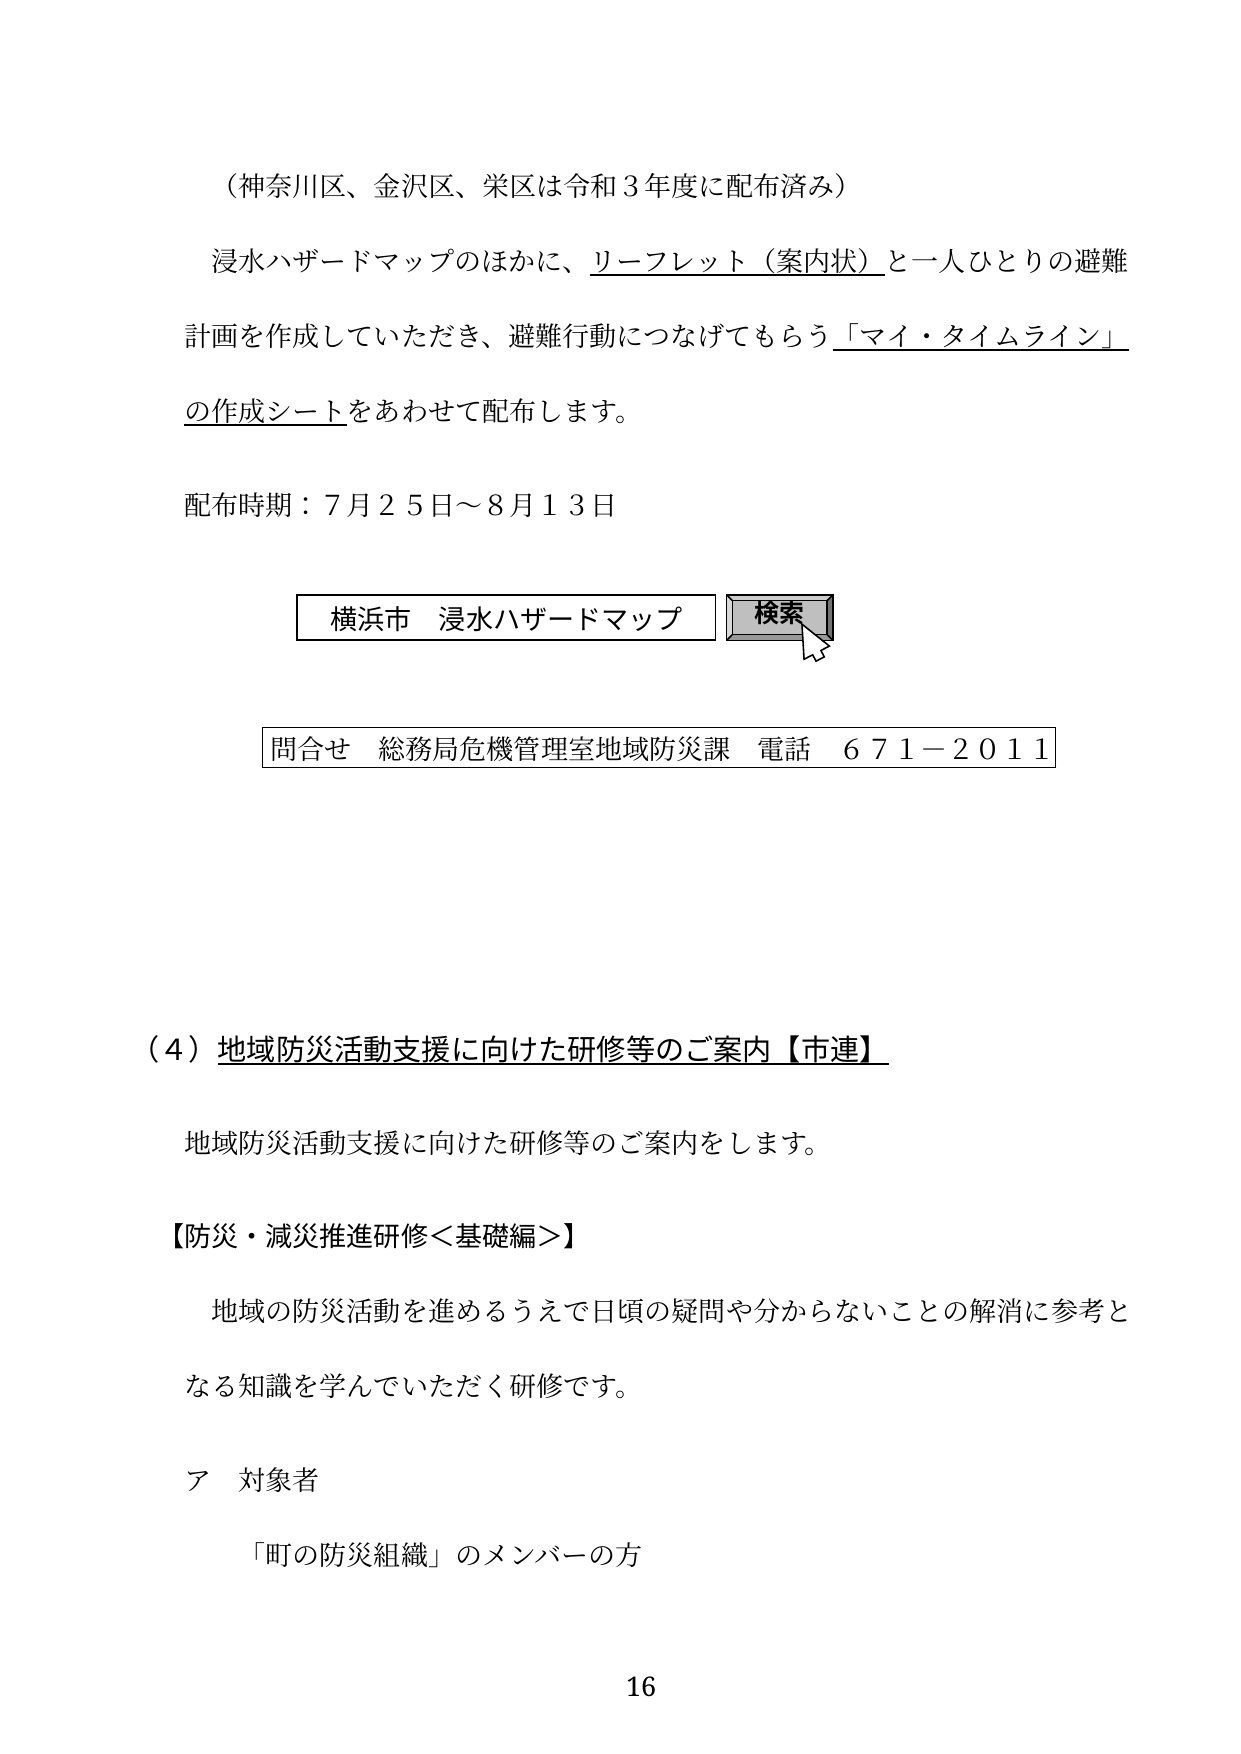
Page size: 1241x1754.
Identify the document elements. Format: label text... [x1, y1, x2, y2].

text ア 対象者 [157, 1441, 1152, 1516]
text 地域の防災活動を進めるうえで日頃の疑問や分からないことの解消に参考となる知識を学んでいただく研修です。 [184, 1273, 1152, 1423]
text 問合せ 総務局危機管理室地域防災課 電話 ６７１－２０１１ [130, 710, 1188, 785]
text 配布時期：７月２５日～８月１３日 [130, 466, 1152, 541]
text 浸水ハザードマップのほかに、リーフレット（案内状）と一人ひとりの避難計画を作成していただき、避難行動につなげてもらう「マイ・タイムライン」の作成シートをあわせて配布します。 [184, 223, 1152, 448]
text 【防災・減災推進研修＜基礎編＞】 [130, 1198, 1152, 1273]
text （神奈川区、金沢区、栄区は令和３年度に配布済み） [130, 148, 1152, 223]
text 「町の防災組織」のメンバーの方 [157, 1516, 1152, 1591]
text 地域防災活動支援に向けた研修等のご案内をします。 [130, 1104, 1152, 1179]
text （４）地域防災活動支援に向けた研修等のご案内【市連】 [130, 1010, 1152, 1085]
